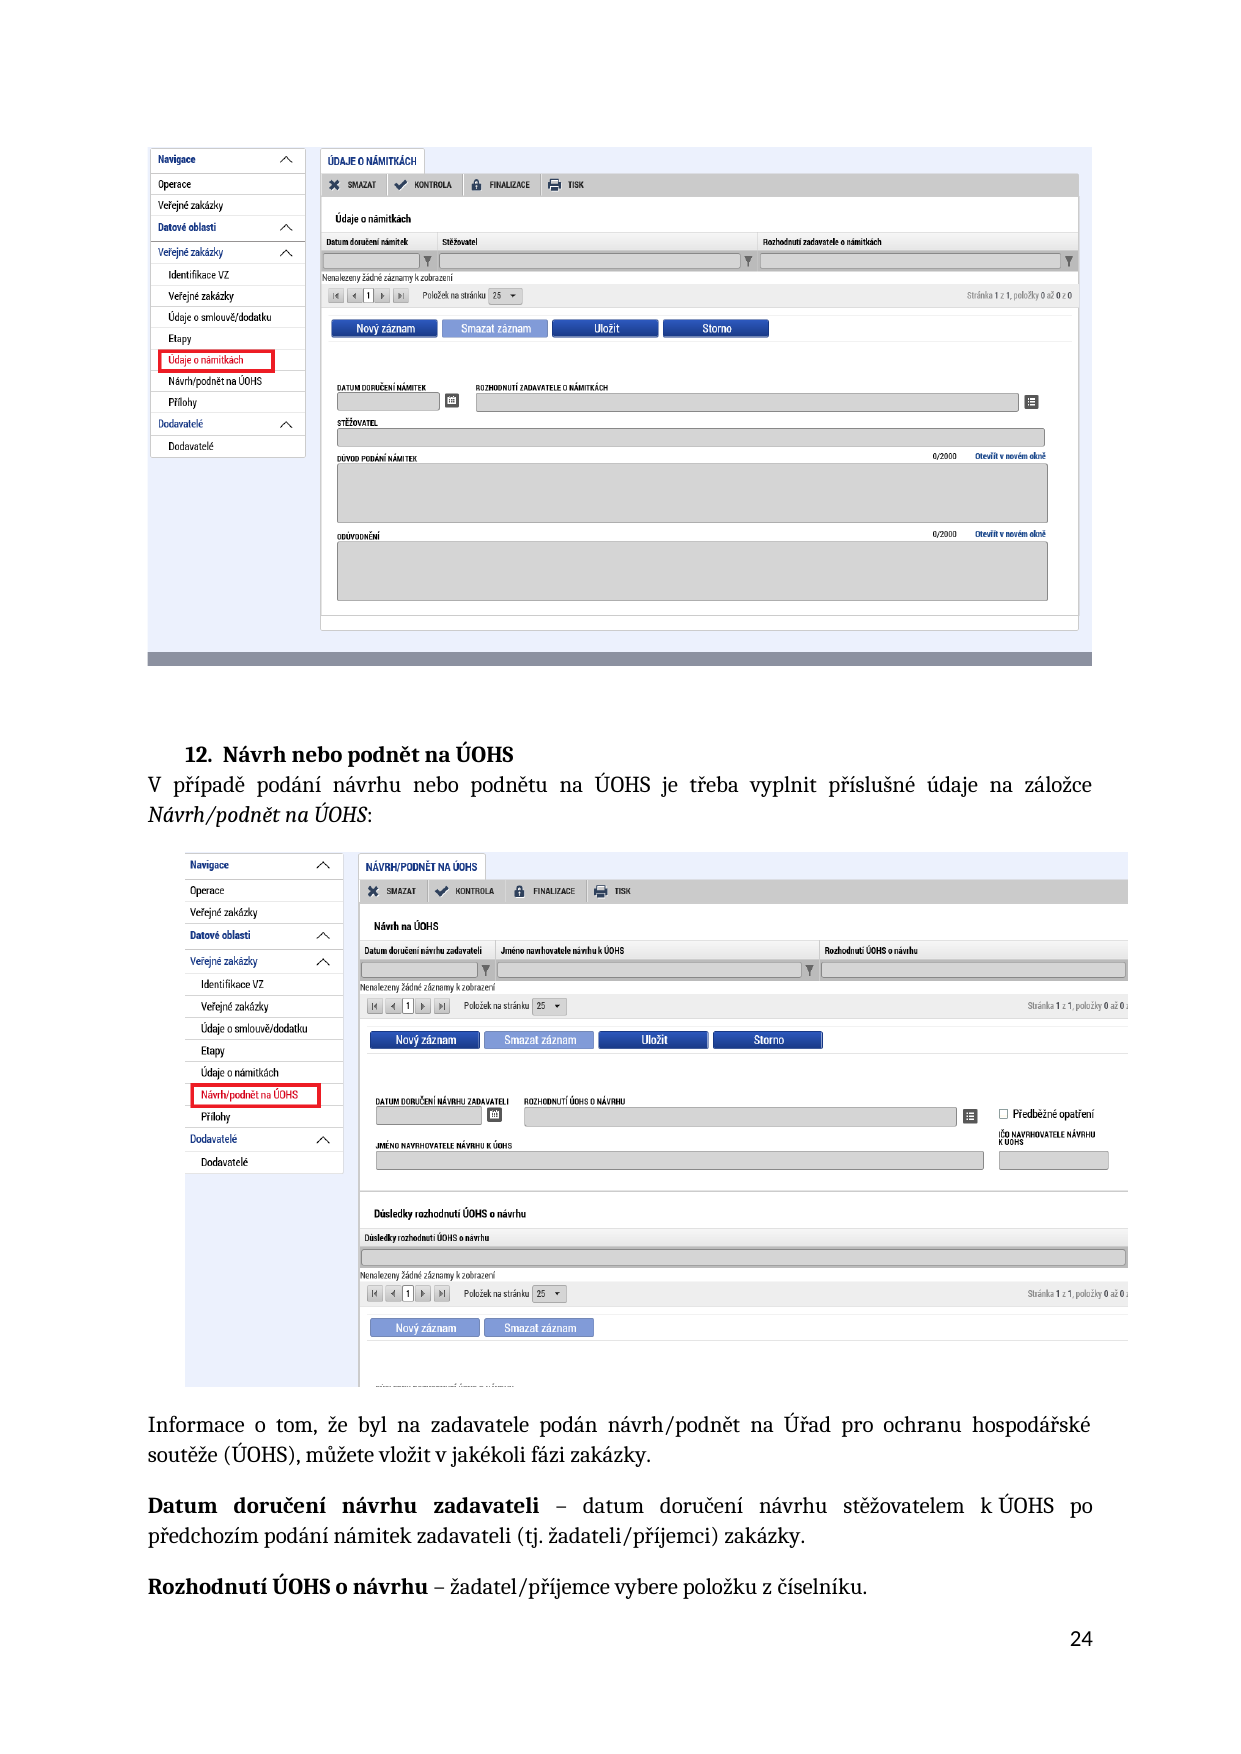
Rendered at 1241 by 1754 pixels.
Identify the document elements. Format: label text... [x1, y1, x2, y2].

text Informace o tom, že byl na zadavatele podán návrh/podnět na Úřad pro ochranu hospodářské soutěže (ÚOHS), můžete vložit v jakékoli fázi zakázky. [148, 1412, 1093, 1468]
text V případě podání návrhu nebo podnětu na ÚOHS je třeba vyplnit příslušné údaje na záložce Návrh/podnět na ÚOHS: [148, 772, 1093, 828]
picture [147, 147, 1092, 666]
subtitle Návrh nebo podnět na ÚOHS [185, 741, 1093, 768]
picture [185, 852, 1128, 1387]
text Rozhodnutí ÚOHS o návrhu – žadatel/příjemce vybere položku z číselníku. [148, 1574, 1093, 1601]
text Datum doručení návrhu zadavateli – datum doručení návrhu stěžovatelem k ÚOHS po předchozím podání námitek zadavateli (tj. žadateli/příjemci) zakázky. [148, 1493, 1093, 1549]
